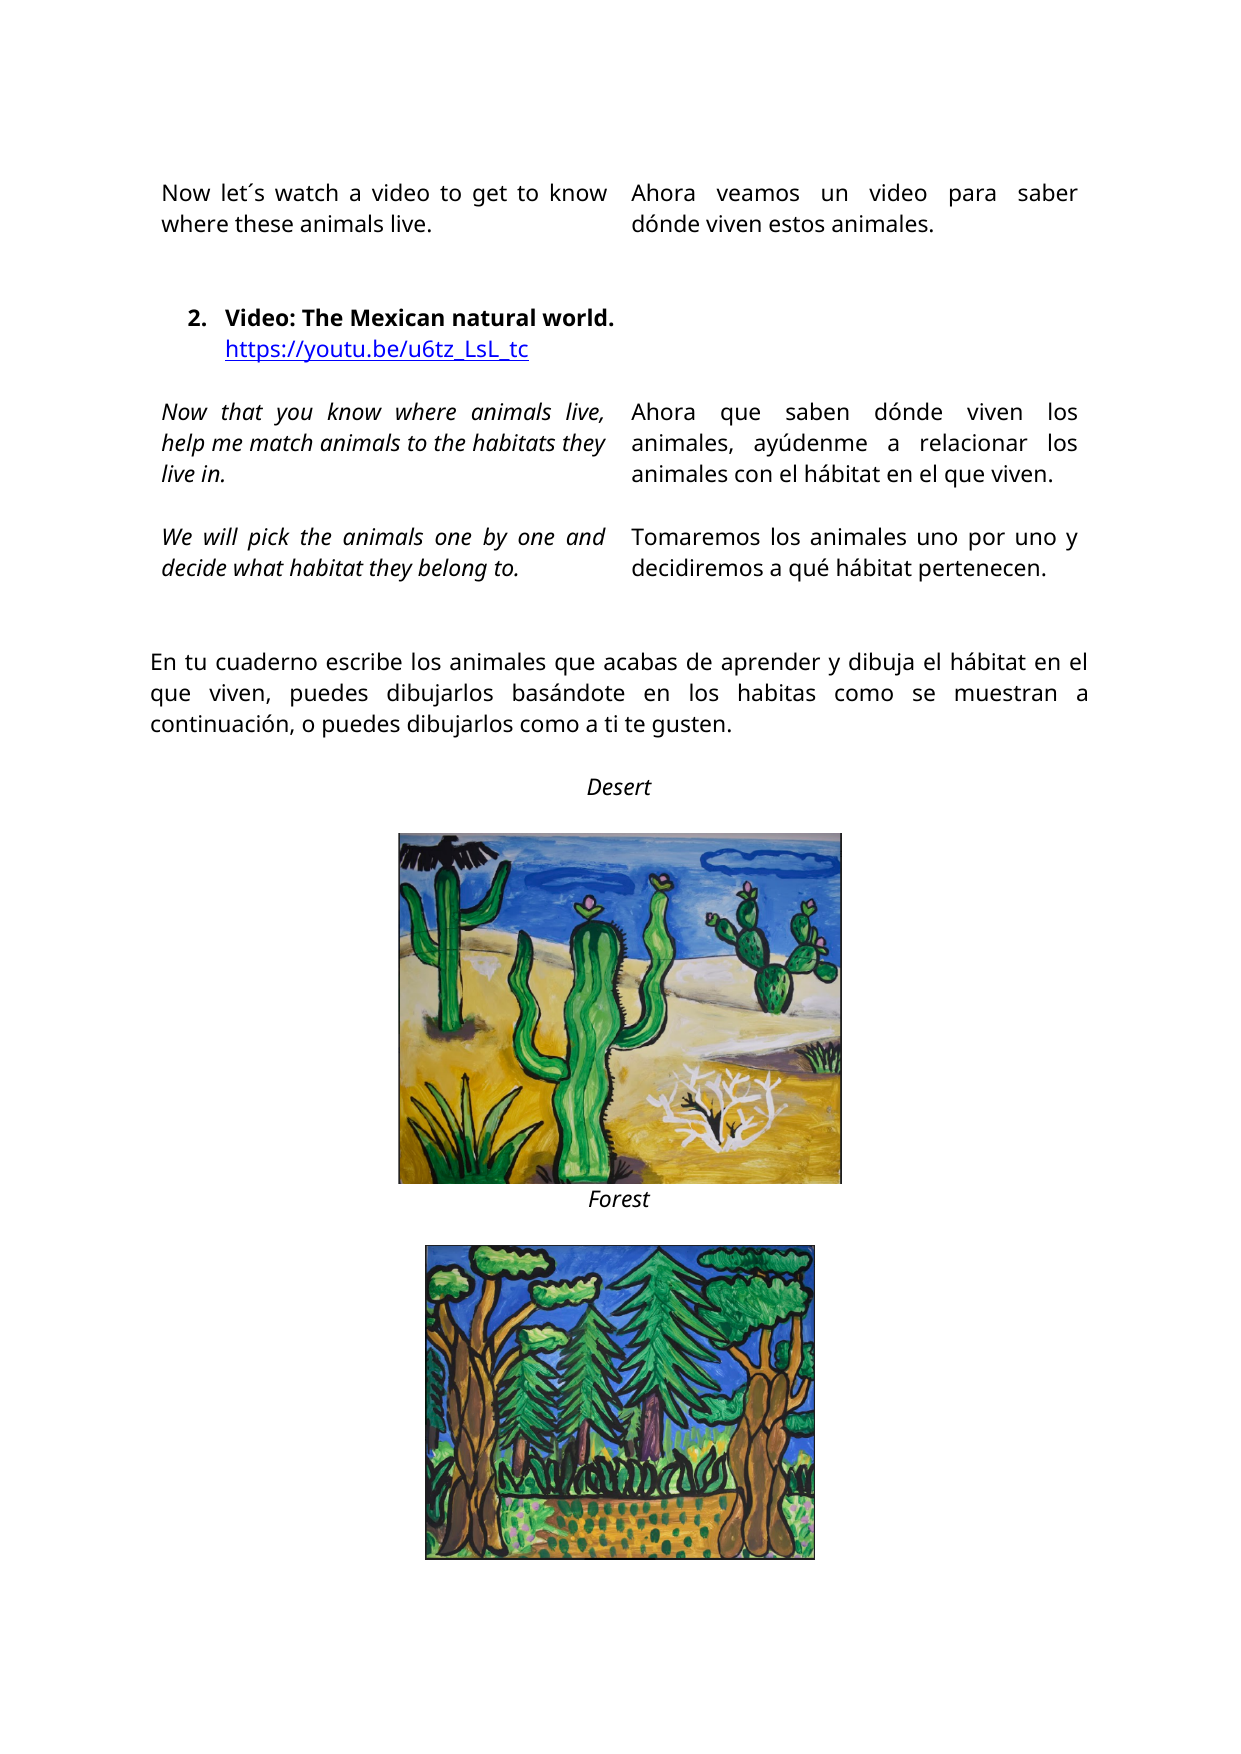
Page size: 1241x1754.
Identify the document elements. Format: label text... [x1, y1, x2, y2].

text Desert [150, 771, 1090, 802]
list https://youtu.be/u6tz_LsL_tc [225, 333, 1090, 364]
table_header Ahora que saben dónde viven los animales, ayúdenme a relacionar los animales con el hábitat en el que viven. [620, 396, 1089, 521]
table_cell We will pick the animals one by one and decide what habitat they belong to. [150, 521, 620, 614]
table_header Now that you know where animals live, help me match animals to the habitats they live in. [150, 396, 620, 521]
list Video: The Mexican natural world. [187, 302, 1090, 333]
text En tu cuaderno escribe los animales que acabas de aprender y dibuja el hábitat en el que viven, puedes dibujarlos basándote en los habitas como se muestran a continuación, o puedes dibujarlos como a ti te gusten. [150, 646, 1090, 739]
text Forest [150, 1183, 1090, 1214]
table_cell Ahora veamos un video para saber dónde viven estos animales. [620, 177, 1089, 271]
table_cell Now let´s watch a video to get to know where these animals live. [150, 177, 620, 271]
table_cell Tomaremos los animales uno por uno y decidiremos a qué hábitat pertenecen. [620, 521, 1089, 614]
